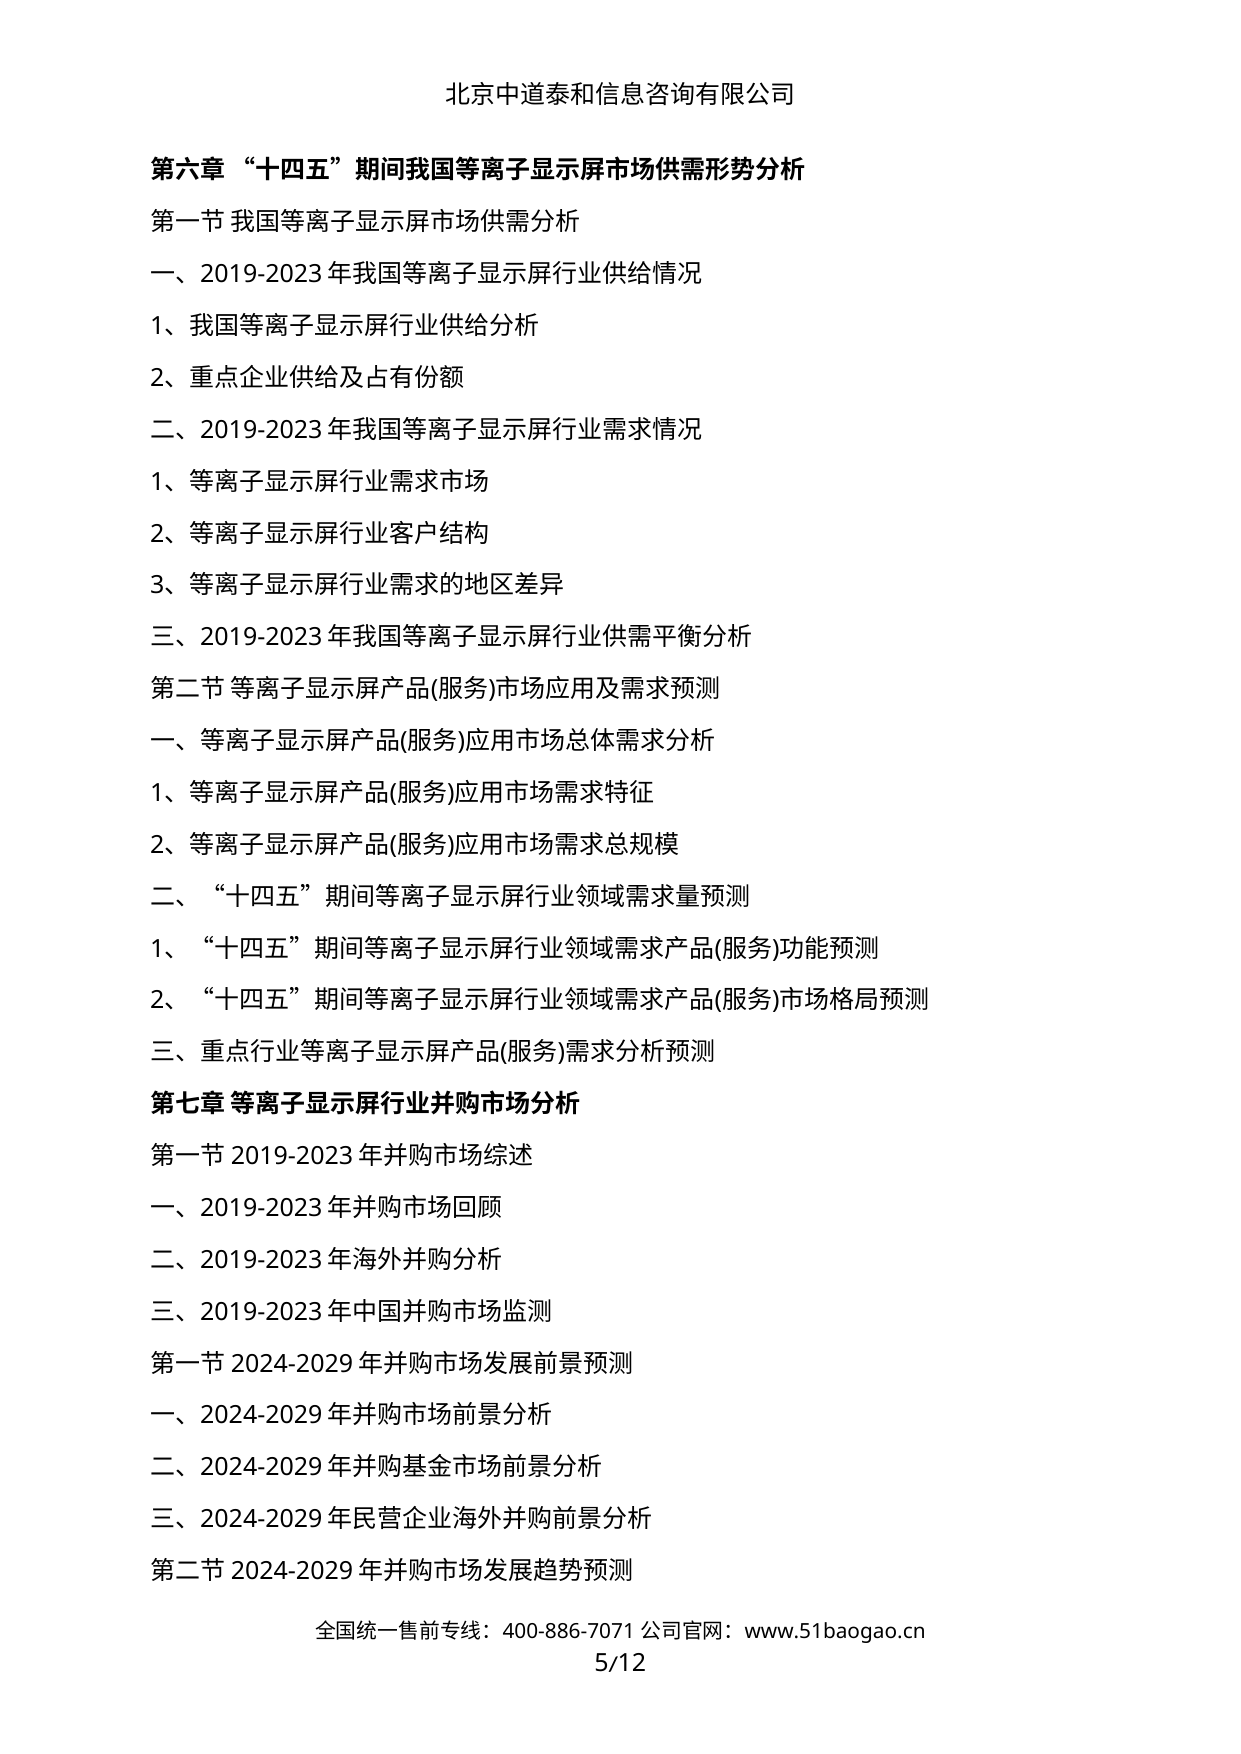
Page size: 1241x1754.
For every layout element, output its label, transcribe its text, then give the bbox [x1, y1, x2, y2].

text 一、2019-2023年我国等离子显示屏行业供给情况 [150, 254, 1090, 290]
text 1、我国等离子显示屏行业供给分析 [150, 306, 1090, 342]
text 1、“十四五”期间等离子显示屏行业领域需求产品(服务)功能预测 [150, 928, 1090, 964]
text 2、重点企业供给及占有份额 [150, 357, 1090, 394]
text 第二节 2024-2029年并购市场发展趋势预测 [150, 1551, 1090, 1587]
text 第一节 2024-2029年并购市场发展前景预测 [150, 1343, 1090, 1379]
text 第一节 2019-2023年并购市场综述 [150, 1136, 1090, 1172]
text 第七章 等离子显示屏行业并购市场分析 [150, 1084, 1090, 1120]
text 二、2024-2029年并购基金市场前景分析 [150, 1447, 1090, 1483]
text 三、重点行业等离子显示屏产品(服务)需求分析预测 [150, 1032, 1090, 1068]
text 三、2024-2029年民营企业海外并购前景分析 [150, 1499, 1090, 1535]
text 2、等离子显示屏行业客户结构 [150, 513, 1090, 549]
text 三、2019-2023年中国并购市场监测 [150, 1291, 1090, 1327]
text 三、2019-2023年我国等离子显示屏行业供需平衡分析 [150, 617, 1090, 653]
text 1、等离子显示屏产品(服务)应用市场需求特征 [150, 772, 1090, 809]
text 3、等离子显示屏行业需求的地区差异 [150, 565, 1090, 601]
text 二、2019-2023年海外并购分析 [150, 1239, 1090, 1276]
text 一、2024-2029年并购市场前景分析 [150, 1395, 1090, 1431]
text 第二节 等离子显示屏产品(服务)市场应用及需求预测 [150, 669, 1090, 705]
text 二、2019-2023年我国等离子显示屏行业需求情况 [150, 409, 1090, 446]
text 一、2019-2023年并购市场回顾 [150, 1187, 1090, 1224]
text 第一节 我国等离子显示屏市场供需分析 [150, 202, 1090, 238]
text 二、“十四五”期间等离子显示屏行业领域需求量预测 [150, 876, 1090, 912]
text 一、等离子显示屏产品(服务)应用市场总体需求分析 [150, 721, 1090, 757]
text 第六章 “十四五”期间我国等离子显示屏市场供需形势分析 [150, 150, 1090, 186]
text 2、等离子显示屏产品(服务)应用市场需求总规模 [150, 824, 1090, 861]
text 2、“十四五”期间等离子显示屏行业领域需求产品(服务)市场格局预测 [150, 980, 1090, 1016]
text 1、等离子显示屏行业需求市场 [150, 461, 1090, 497]
